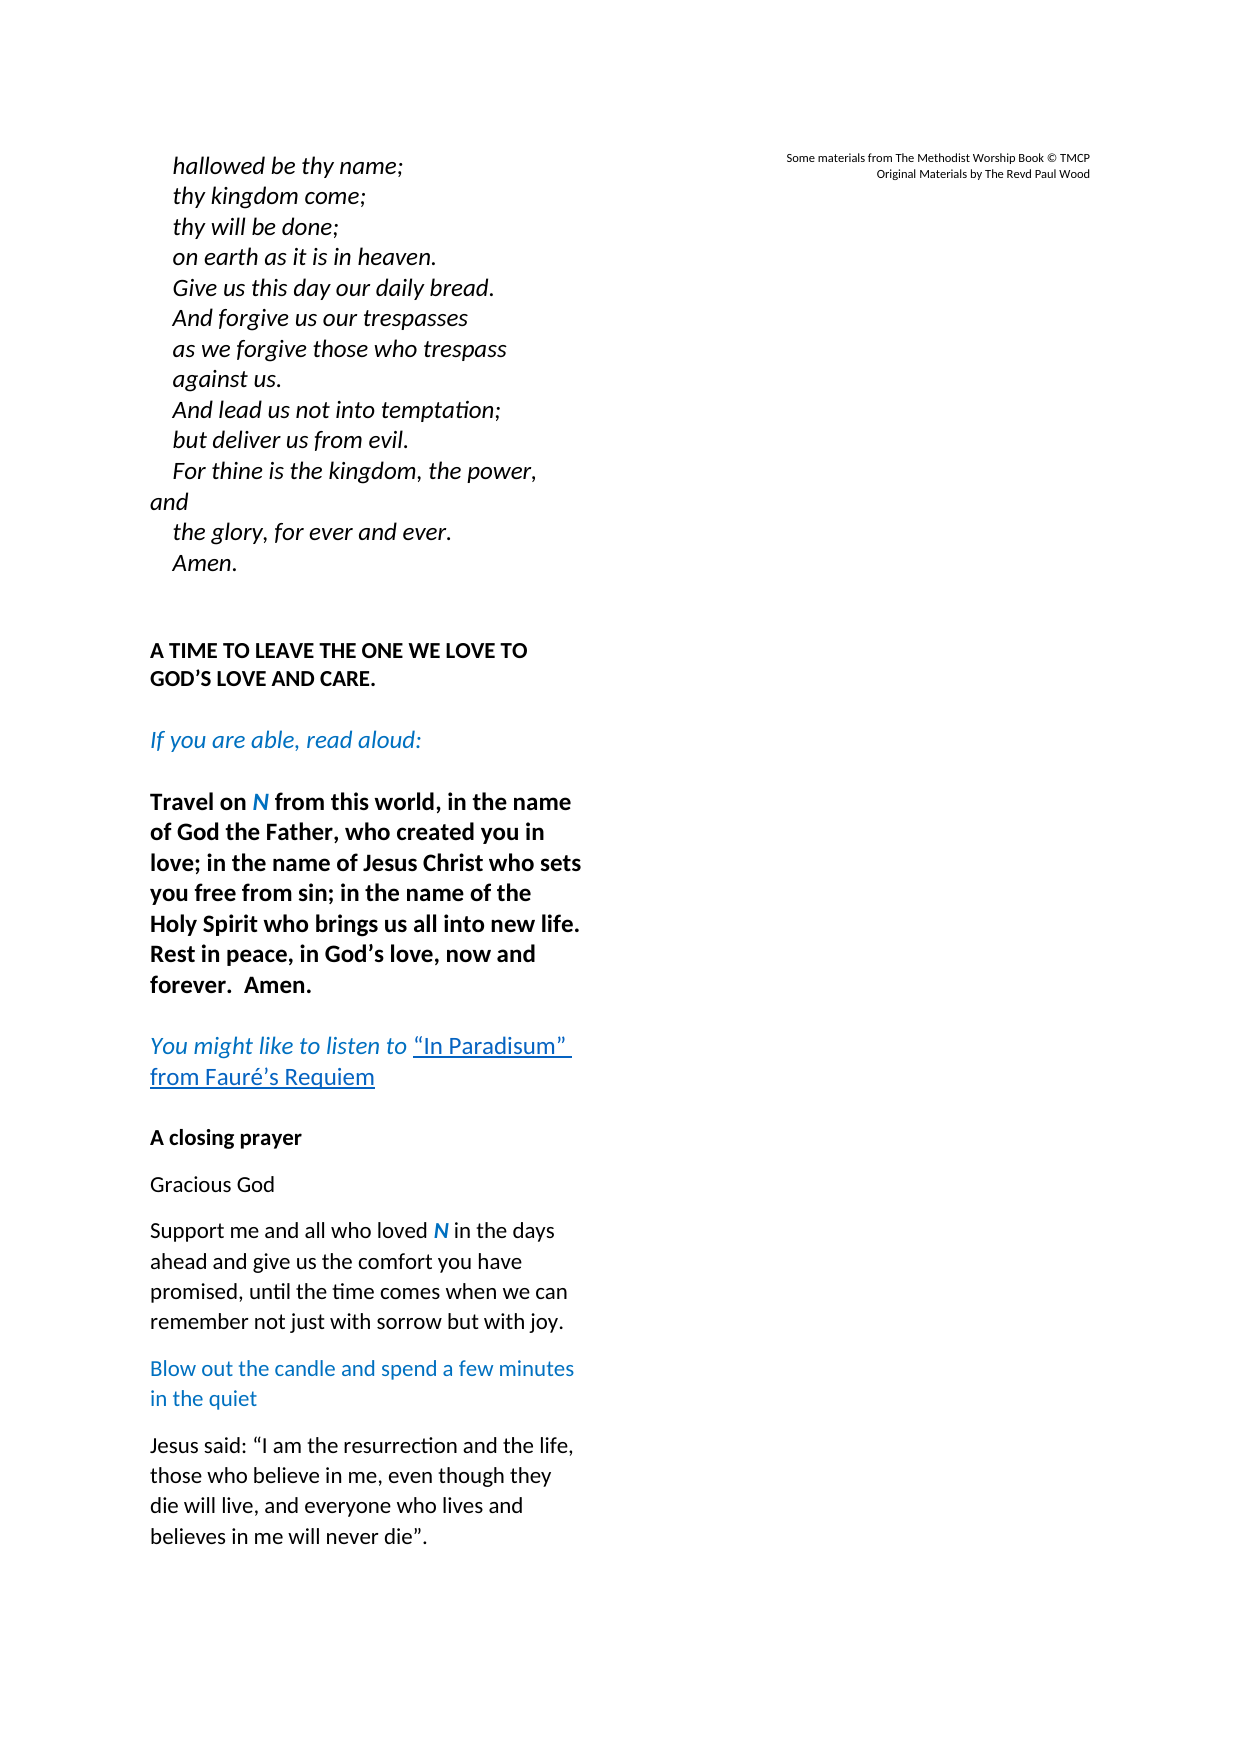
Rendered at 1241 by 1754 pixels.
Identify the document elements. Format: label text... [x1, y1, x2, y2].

text Support me and all who loved N in the days ahead and give us the comfort you have promised, until the time comes when we can remember not just with sorrow but with joy. [150, 1217, 583, 1335]
text thy will be done; [150, 211, 583, 242]
text Amen. [150, 547, 583, 577]
text And forgive us our trespasses [150, 303, 583, 333]
text And lead us not into temptation; [150, 394, 583, 425]
text Some materials from The Methodist Worship Book © TMCP [657, 150, 1090, 165]
text the glory, for ever and ever. [150, 516, 583, 547]
text Original Materials by The Revd Paul Wood [657, 166, 1090, 182]
text If you are able, read aloud: [150, 724, 583, 754]
text against us. [150, 364, 583, 394]
text A closing prayer [150, 1123, 583, 1151]
text You might like to listen to “In Paradisum” from Fauré’s Requiem [150, 1031, 583, 1092]
text as we forgive those who trespass [150, 333, 583, 364]
text but deliver us from evil. [150, 425, 583, 455]
text Jesus said: “I am the resurrection and the life, those who believe in me, even though they die will live, and everyone who lives and believes in me will never die”. [150, 1431, 583, 1550]
text A TIME TO LEAVE THE ONE WE LOVE TO GOD’S LOVE AND CARE. [150, 637, 583, 693]
text Travel on N from this world, in the name of God the Father, who created you in love; in the name of Jesus Christ who sets you free from sin; in the name of the Holy Spirit who brings us all into new life. Rest in peace, in God’s love, now and forever. Amen. [150, 786, 583, 999]
text Give us this day our daily bread. [150, 272, 583, 303]
text For thine is the kingdom, the power, and [150, 455, 583, 516]
text on earth as it is in heaven. [150, 242, 583, 272]
text Blow out the candle and spend a few minutes in the quiet [150, 1354, 583, 1412]
text hallowed be thy name; [150, 150, 583, 181]
text thy kingdom come; [150, 181, 583, 211]
text Gracious God [150, 1170, 583, 1198]
